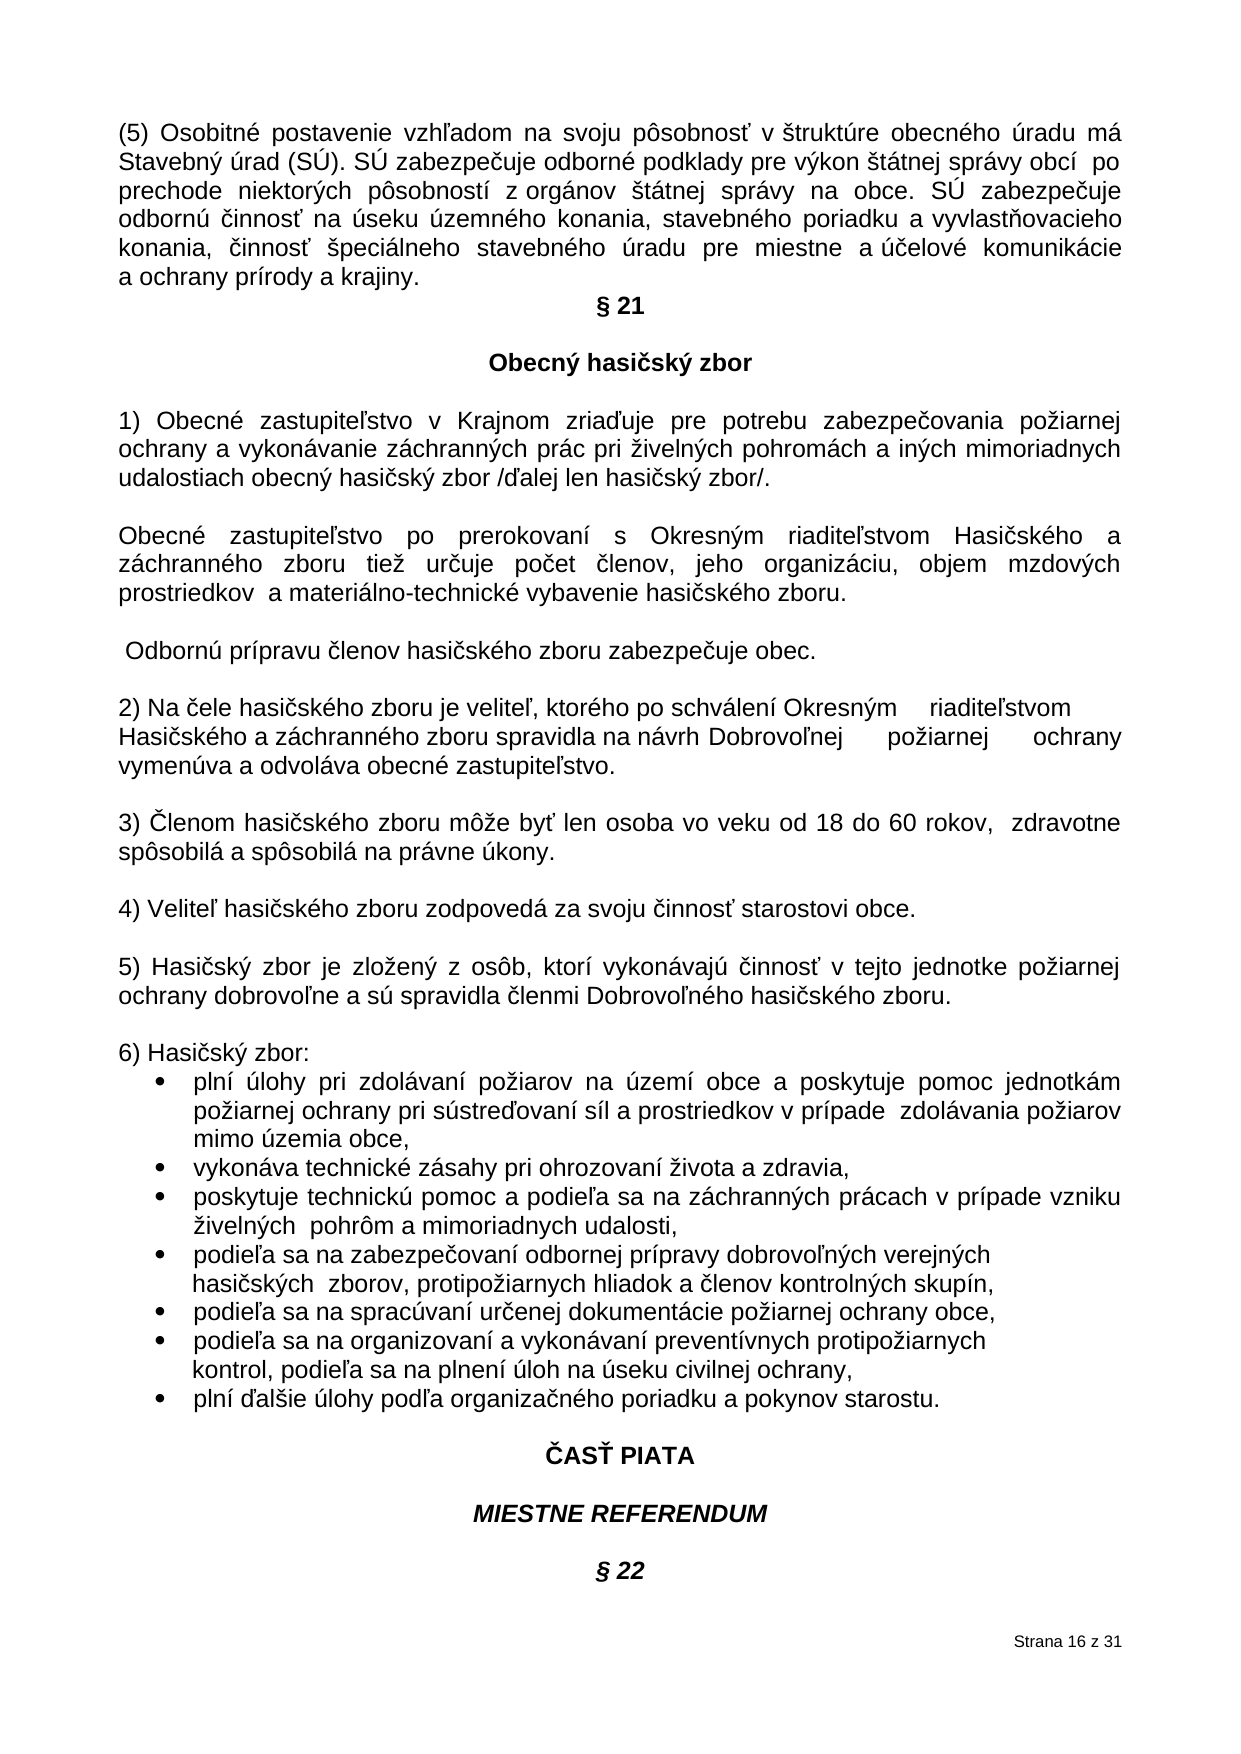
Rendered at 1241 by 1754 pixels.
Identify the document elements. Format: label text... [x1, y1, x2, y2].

list podieľa sa na organizovaní a vykonávaní preventívnych protipožiarnych [156, 1326, 1122, 1355]
text § 22 [118, 1556, 1122, 1585]
text Obecný hasičský zbor [118, 348, 1122, 377]
text Obecné zastupiteľstvo po prerokovaní s Okresným riaditeľstvom Hasičského a záchranného zboru tiež určuje počet členov, jeho organizáciu, objem mzdových prostriedkov a materiálno-technické vybavenie hasičského zboru. [118, 521, 1122, 607]
text 1) Obecné zastupiteľstvo v Krajnom zriaďuje pre potrebu zabezpečovania požiarnej ochrany a vykonávanie záchranných prác pri živelných pohromách a iných mimoriadnych udalostiach obecný hasičský zbor /ďalej len hasičský zbor/. [118, 406, 1122, 492]
list podieľa sa na spracúvaní určenej dokumentácie požiarnej ochrany obce, [156, 1297, 1122, 1326]
text (5) Osobitné postavenie vzhľadom na svoju pôsobnosť v štruktúre obecného úradu má Stavebný úrad (SÚ). SÚ zabezpečuje odborné podklady pre výkon štátnej správy obcí po prechode niektorých pôsobností z orgánov štátnej správy na obce. SÚ zabezpečuje odbornú činnosť na úseku územného konania, stavebného poriadku a vyvlastňovacieho konania, činnosť špeciálneho stavebného úradu pre miestne a účelové komunikácie a ochrany prírody a krajiny. [118, 118, 1122, 291]
text ČASŤ PIATA [118, 1441, 1122, 1470]
list plní úlohy pri zdolávaní požiarov na území obce a poskytuje pomoc jednotkám požiarnej ochrany pri sústreďovaní síl a prostriedkov v prípade zdolávania požiarov mimo územia obce, [156, 1067, 1122, 1153]
text 2) Na čele hasičského zboru je veliteľ, ktorého po schválení Okresným riaditeľstvom Hasičského a záchranného zboru spravidla na návrh Dobrovoľnej požiarnej ochrany vymenúva a odvoláva obecné zastupiteľstvo. [118, 693, 1122, 779]
text 3) Členom hasičského zboru môže byť len osoba vo veku od 18 do 60 rokov, zdravotne spôsobilá a spôsobilá na právne úkony. [118, 808, 1122, 866]
text 6) Hasičský zbor: [118, 1038, 1122, 1067]
list podieľa sa na zabezpečovaní odbornej prípravy dobrovoľných verejných [156, 1240, 1122, 1268]
list vykonáva technické zásahy pri ohrozovaní života a zdravia, [156, 1153, 1122, 1182]
text 4) Veliteľ hasičského zboru zodpovedá za svoju činnosť starostovi obce. [118, 894, 1122, 923]
text 5) Hasičský zbor je zložený z osôb, ktorí vykonávajú činnosť v tejto jednotke požiarnej ochrany dobrovoľne a sú spravidla členmi Dobrovoľného hasičského zboru. [118, 952, 1122, 1009]
text § 21 [118, 291, 1122, 319]
text Odbornú prípravu členov hasičského zboru zabezpečuje obec. [118, 636, 1122, 664]
text hasičských zborov, protipožiarnych hliadok a členov kontrolných skupín, [118, 1268, 1122, 1297]
text MIESTNE REFERENDUM [118, 1499, 1122, 1528]
list plní ďalšie úlohy podľa organizačného poriadku a pokynov starostu. [156, 1384, 1122, 1413]
text kontrol, podieľa sa na plnení úloh na úseku civilnej ochrany, [118, 1355, 1122, 1384]
list poskytuje technickú pomoc a podieľa sa na záchranných prácach v prípade vzniku živelných pohrôm a mimoriadnych udalosti, [156, 1182, 1122, 1240]
